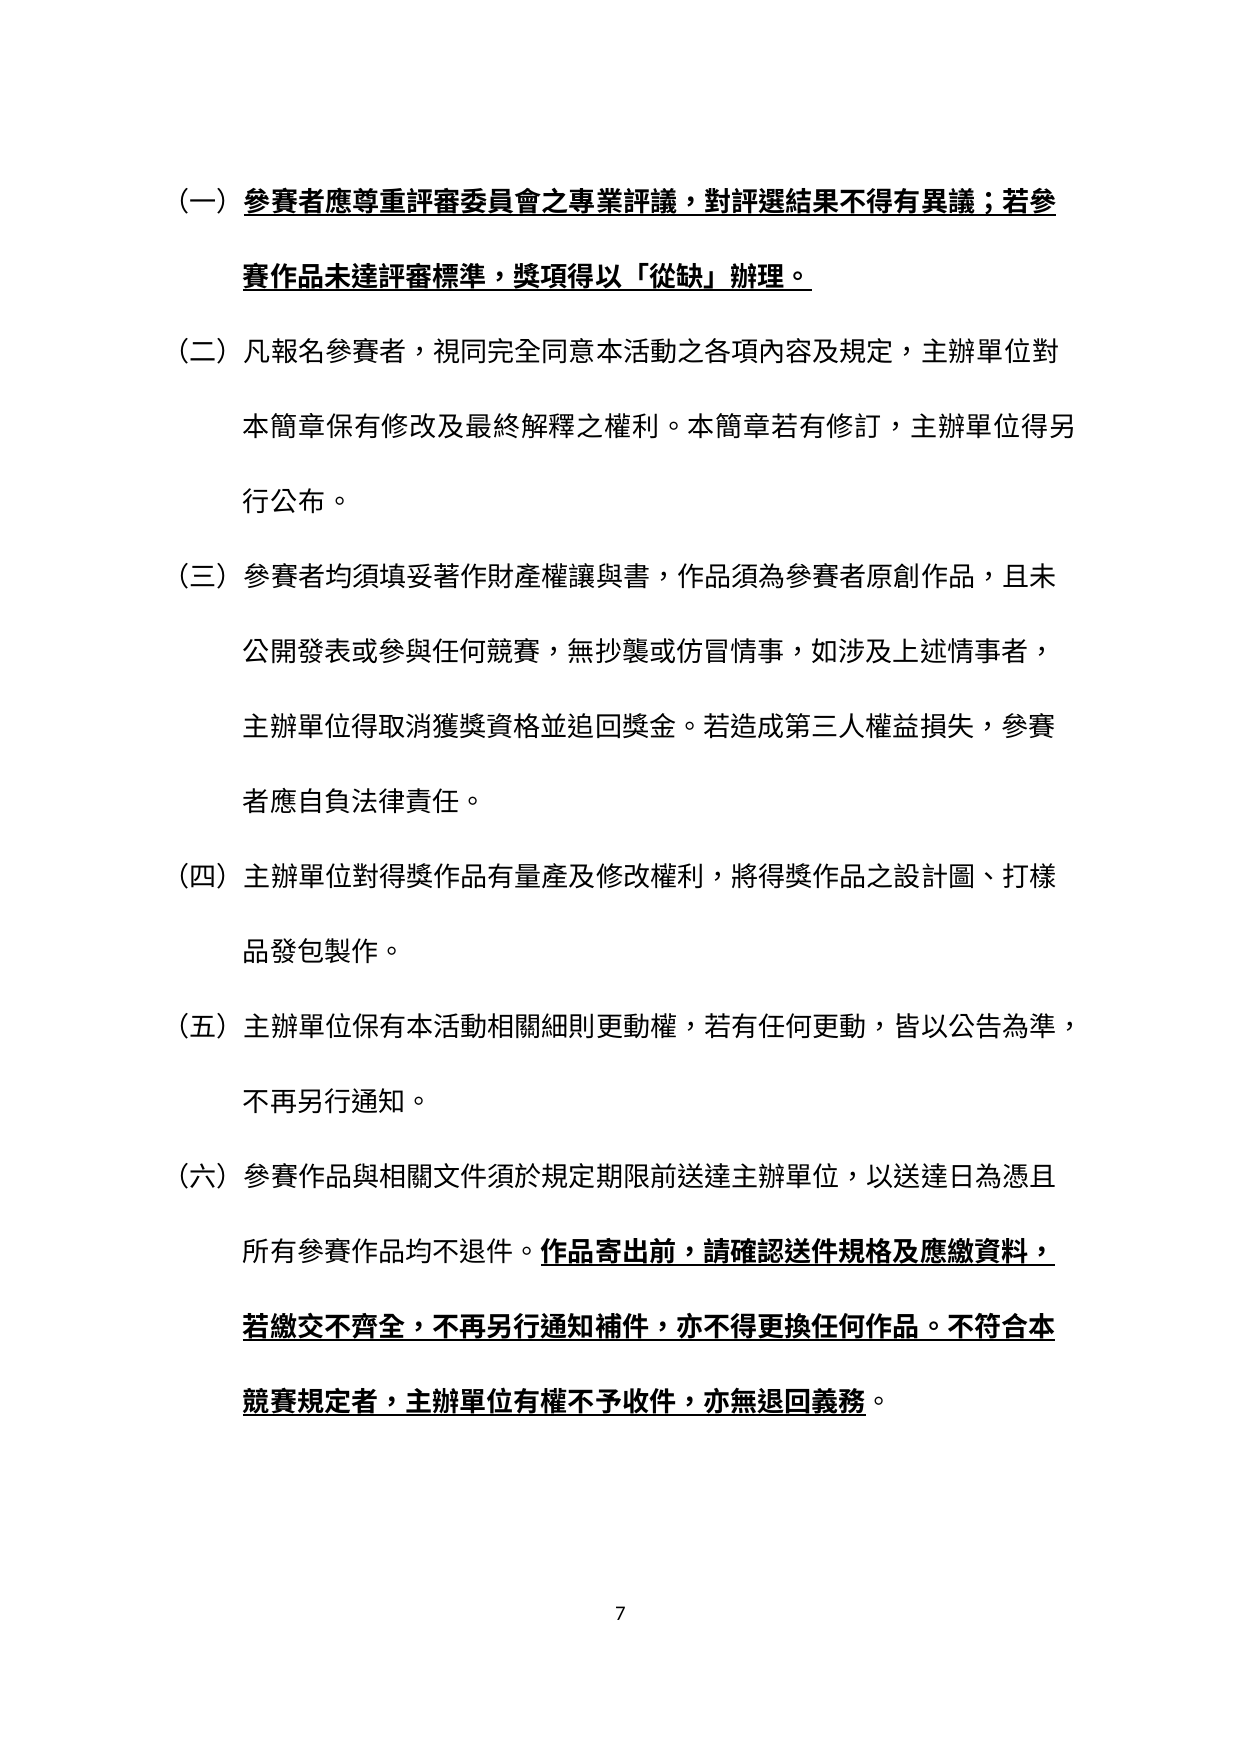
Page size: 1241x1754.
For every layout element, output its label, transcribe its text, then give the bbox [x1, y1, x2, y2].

text （三）參賽者均須填妥著作財產權讓與書，作品須為參賽者原創作品，且未公開發表或參與任何競賽，無抄襲或仿冒情事，如涉及上述情事者，主辦單位得取消獲獎資格並追回獎金。若造成第三人權益損失，參賽者應自負法律責任。 [162, 537, 1078, 837]
text （六）參賽作品與相關文件須於規定期限前送達主辦單位，以送達日為憑且所有參賽作品均不退件。作品寄出前，請確認送件規格及應繳資料，若繳交不齊全，不再另行通知補件，亦不得更換任何作品。不符合本競賽規定者，主辦單位有權不予收件，亦無退回義務。 [162, 1137, 1078, 1437]
text （二）凡報名參賽者，視同完全同意本活動之各項內容及規定，主辦單位對本簡章保有修改及最終解釋之權利。本簡章若有修訂，主辦單位得另行公布。 [162, 312, 1078, 537]
text （四）主辦單位對得獎作品有量產及修改權利，將得獎作品之設計圖、打樣品發包製作。 [162, 837, 1078, 987]
text （一）參賽者應尊重評審委員會之專業評議，對評選結果不得有異議；若參賽作品未達評審標準，獎項得以「從缺」辦理。 [162, 162, 1078, 312]
text （五）主辦單位保有本活動相關細則更動權，若有任何更動，皆以公告為準，不再另行通知。 [162, 987, 1078, 1137]
